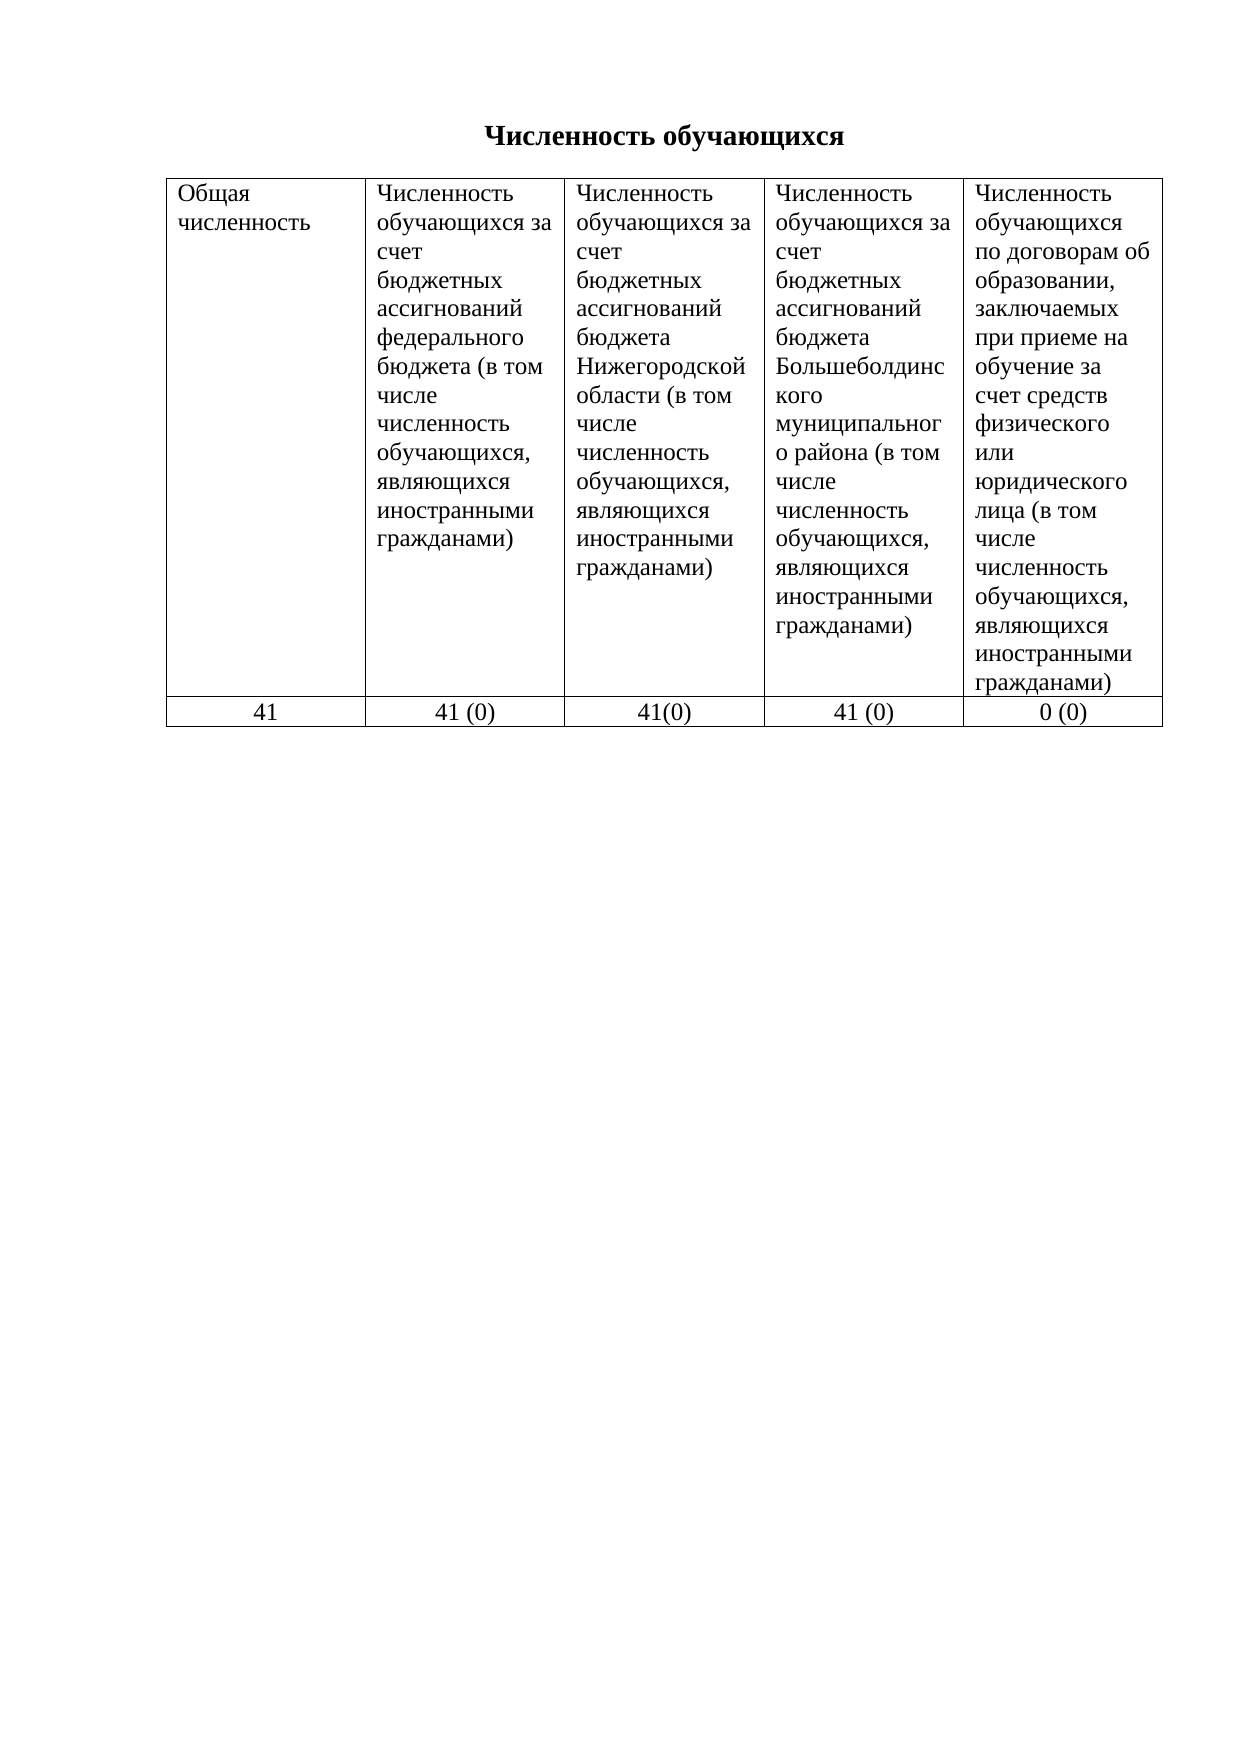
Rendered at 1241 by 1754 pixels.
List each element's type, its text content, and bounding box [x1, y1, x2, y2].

table_cell 0 (0) [964, 697, 1162, 726]
table_header Численность обучающихся за счет бюджетных ассигнований федерального бюджета (в том числе численность обучающихся, являющихся иностранными гражданами) [366, 179, 564, 696]
table_cell 41 (0) [366, 697, 564, 726]
table_cell 41(0) [565, 697, 764, 726]
table_header Общая численность [167, 179, 365, 696]
table_cell 41 [167, 697, 365, 726]
table_header Численность обучающихся за счет бюджетных ассигнований бюджета Большеболдинского муниципального района (в том числе численность обучающихся, являющихся иностранными гражданами) [765, 179, 963, 696]
table_cell 41 (0) [765, 697, 963, 726]
table_header Численность обучающихся по договорам об образовании, заключаемых при приеме на обучение за счет средств физического или юридического лица (в том числе численность обучающихся, являющихся иностранными гражданами) [964, 179, 1162, 696]
text Численность обучающихся [177, 118, 1152, 152]
table_header Численность обучающихся за счет бюджетных ассигнований бюджета Нижегородской области (в том числе численность обучающихся, являющихся иностранными гражданами) [565, 179, 764, 696]
